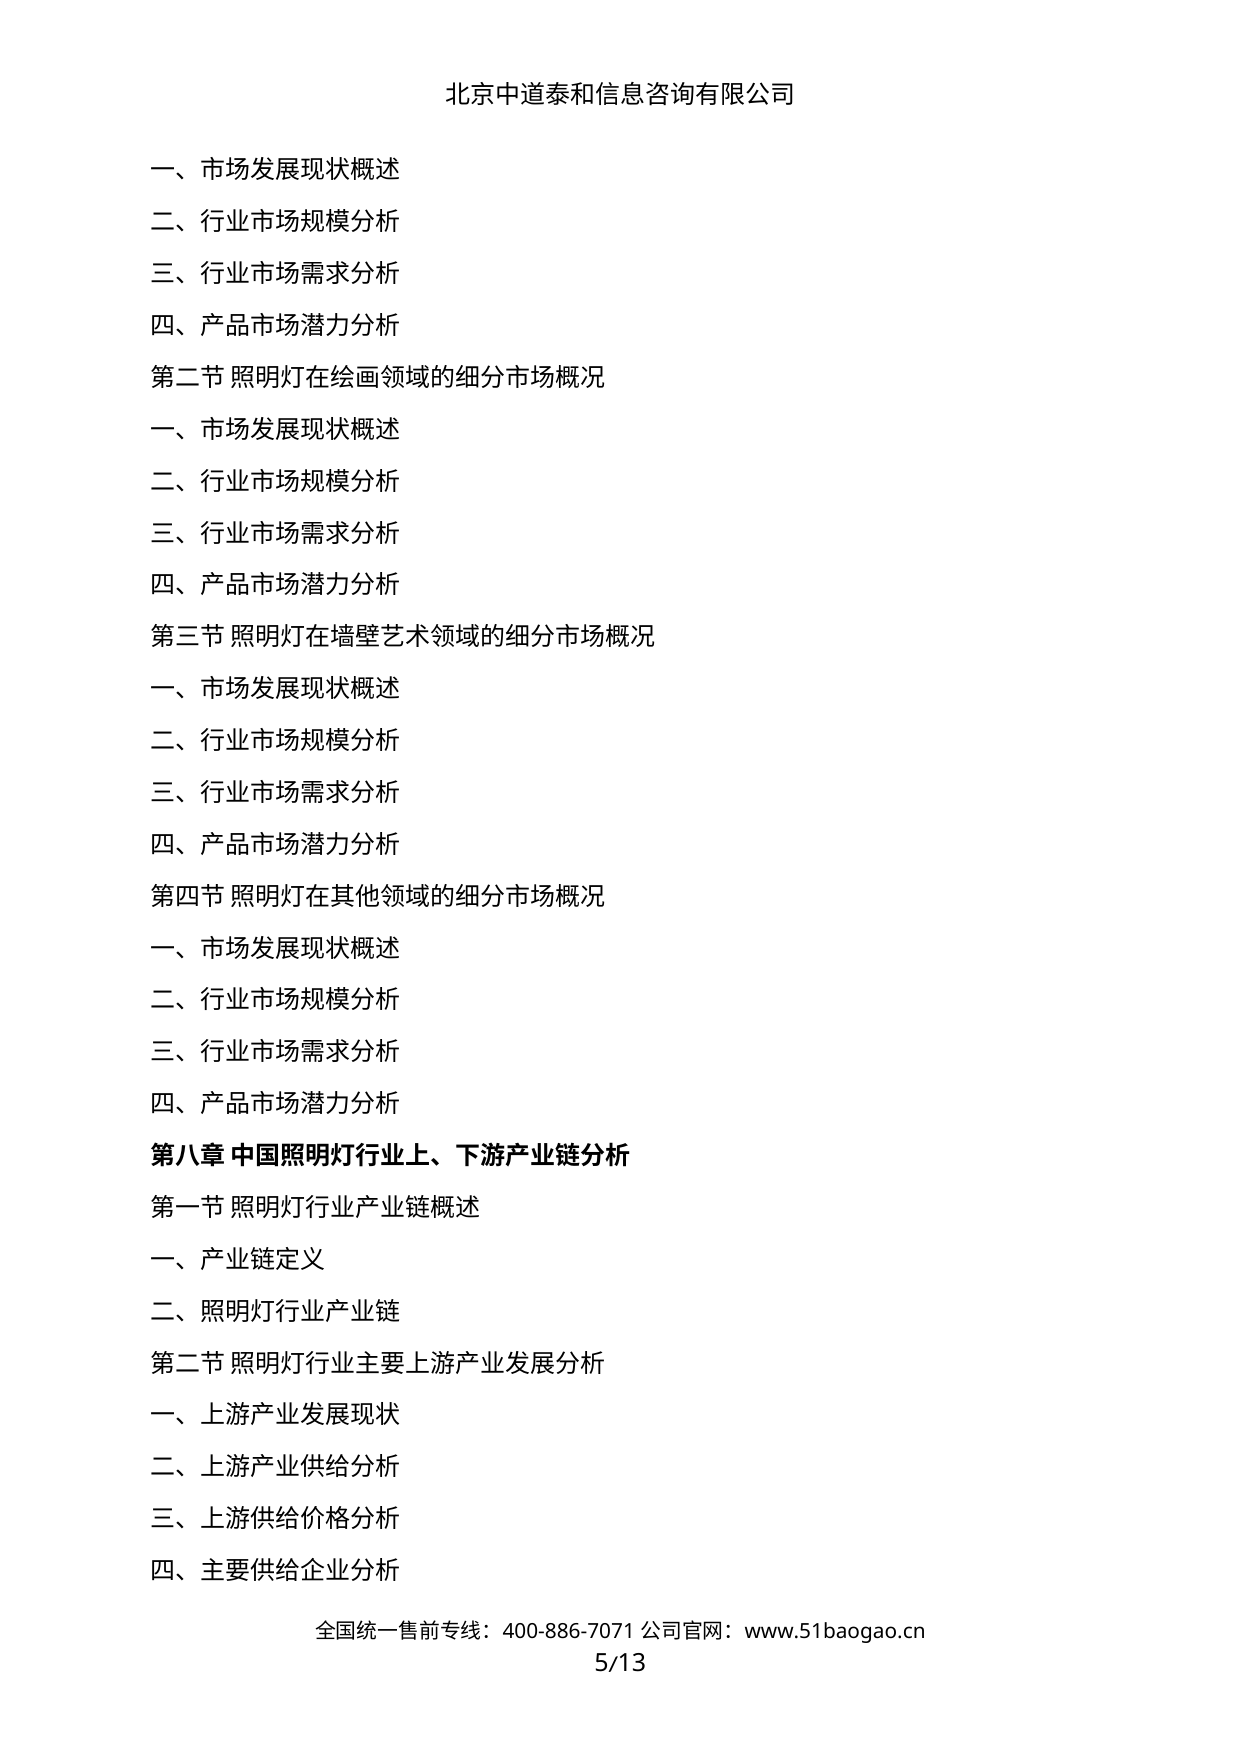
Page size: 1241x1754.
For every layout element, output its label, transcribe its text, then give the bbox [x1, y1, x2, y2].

text 一、上游产业发展现状 [150, 1395, 1090, 1431]
text 四、产品市场潜力分析 [150, 565, 1090, 601]
text 一、产业链定义 [150, 1239, 1090, 1276]
text 二、行业市场规模分析 [150, 202, 1090, 238]
text 第八章 中国照明灯行业上、下游产业链分析 [150, 1136, 1090, 1172]
text 三、行业市场需求分析 [150, 1032, 1090, 1068]
text 三、行业市场需求分析 [150, 254, 1090, 290]
text 第三节 照明灯在墙壁艺术领域的细分市场概况 [150, 617, 1090, 653]
text 二、上游产业供给分析 [150, 1447, 1090, 1483]
text 四、产品市场潜力分析 [150, 824, 1090, 861]
text 三、上游供给价格分析 [150, 1499, 1090, 1535]
text 四、主要供给企业分析 [150, 1551, 1090, 1587]
text 二、照明灯行业产业链 [150, 1291, 1090, 1327]
text 第二节 照明灯行业主要上游产业发展分析 [150, 1343, 1090, 1379]
text 四、产品市场潜力分析 [150, 306, 1090, 342]
text 一、市场发展现状概述 [150, 928, 1090, 964]
text 一、市场发展现状概述 [150, 669, 1090, 705]
text 第四节 照明灯在其他领域的细分市场概况 [150, 876, 1090, 912]
text 二、行业市场规模分析 [150, 461, 1090, 497]
text 第一节 照明灯行业产业链概述 [150, 1187, 1090, 1224]
text 三、行业市场需求分析 [150, 513, 1090, 549]
text 二、行业市场规模分析 [150, 980, 1090, 1016]
text 第二节 照明灯在绘画领域的细分市场概况 [150, 357, 1090, 394]
text 三、行业市场需求分析 [150, 772, 1090, 809]
text 四、产品市场潜力分析 [150, 1084, 1090, 1120]
text 一、市场发展现状概述 [150, 409, 1090, 446]
text 一、市场发展现状概述 [150, 150, 1090, 186]
text 二、行业市场规模分析 [150, 721, 1090, 757]
